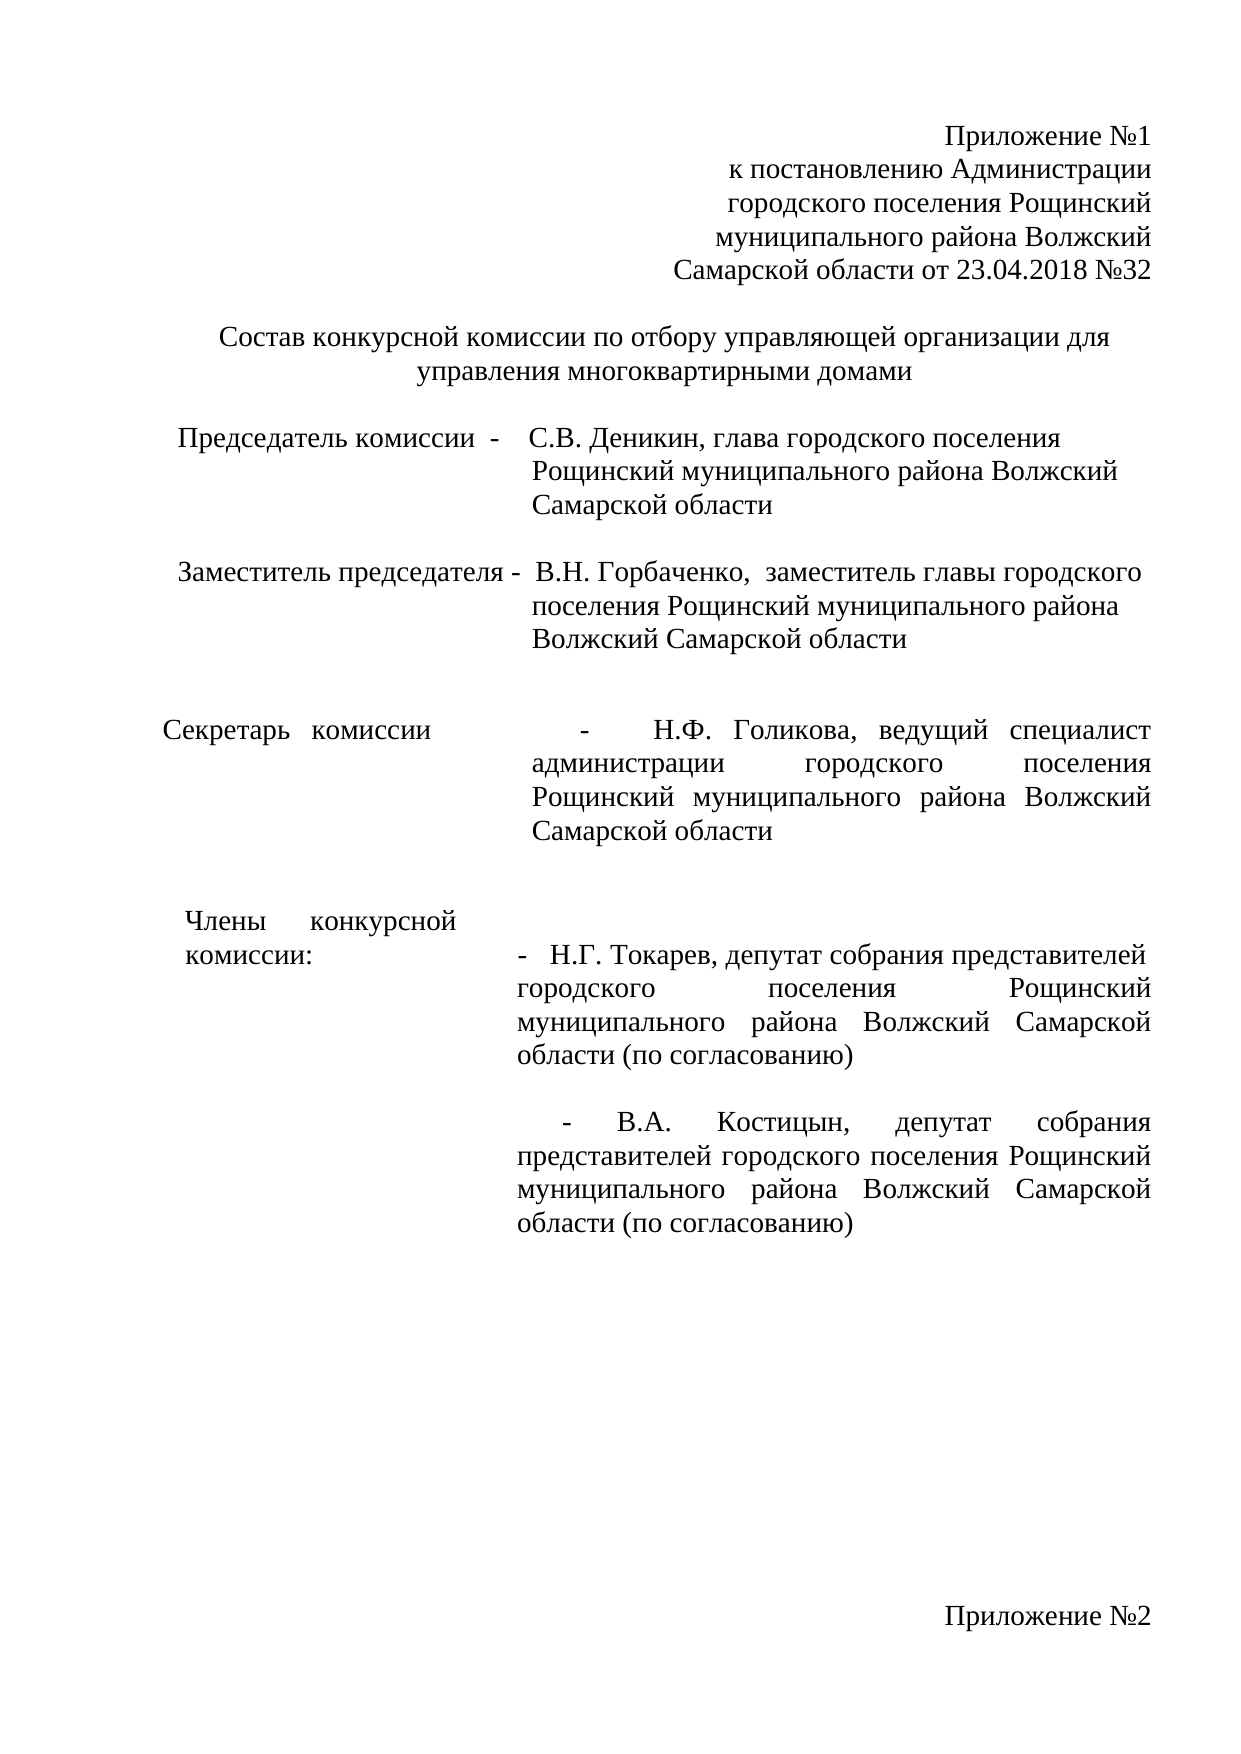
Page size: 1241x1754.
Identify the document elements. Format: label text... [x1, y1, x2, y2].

text муниципального района Волжский [635, 219, 1152, 252]
text городского поселения Рощинский [635, 185, 1152, 219]
text Заместитель председателя - В.Н. Горбаченко, заместитель главы городского поселения Рощинский муниципального района Волжский Самарской области [177, 554, 1152, 655]
text Состав конкурсной комиссии по отбору управляющей организации для управления многоквартирными домами [177, 319, 1152, 386]
text Самарской области от 23.04.2018 №32 [635, 252, 1152, 286]
text Секретарь комиссии - Н.Ф. Голикова, ведущий специалист администрации городского поселения Рощинский муниципального района Волжский Самарской области [162, 712, 1152, 846]
text Приложение №1 [635, 118, 1152, 152]
text комиссии: - Н.Г. Токарев, депутат собрания представителей городского поселения Рощинский муниципального района Волжский Самарской области (по согласованию) [162, 937, 1152, 1071]
text Приложение №2 [635, 1598, 1152, 1631]
text к постановлению Администрации [635, 152, 1152, 185]
text Члены конкурсной [177, 903, 1152, 937]
text - В.А. Костицын, депутат собрания представителей городского поселения Рощинский муниципального района Волжский Самарской области (по согласованию) [517, 1104, 1152, 1239]
text Председатель комиссии - С.В. Деникин, глава городского поселения Рощинский муниципального района Волжский Самарской области [177, 420, 1152, 521]
